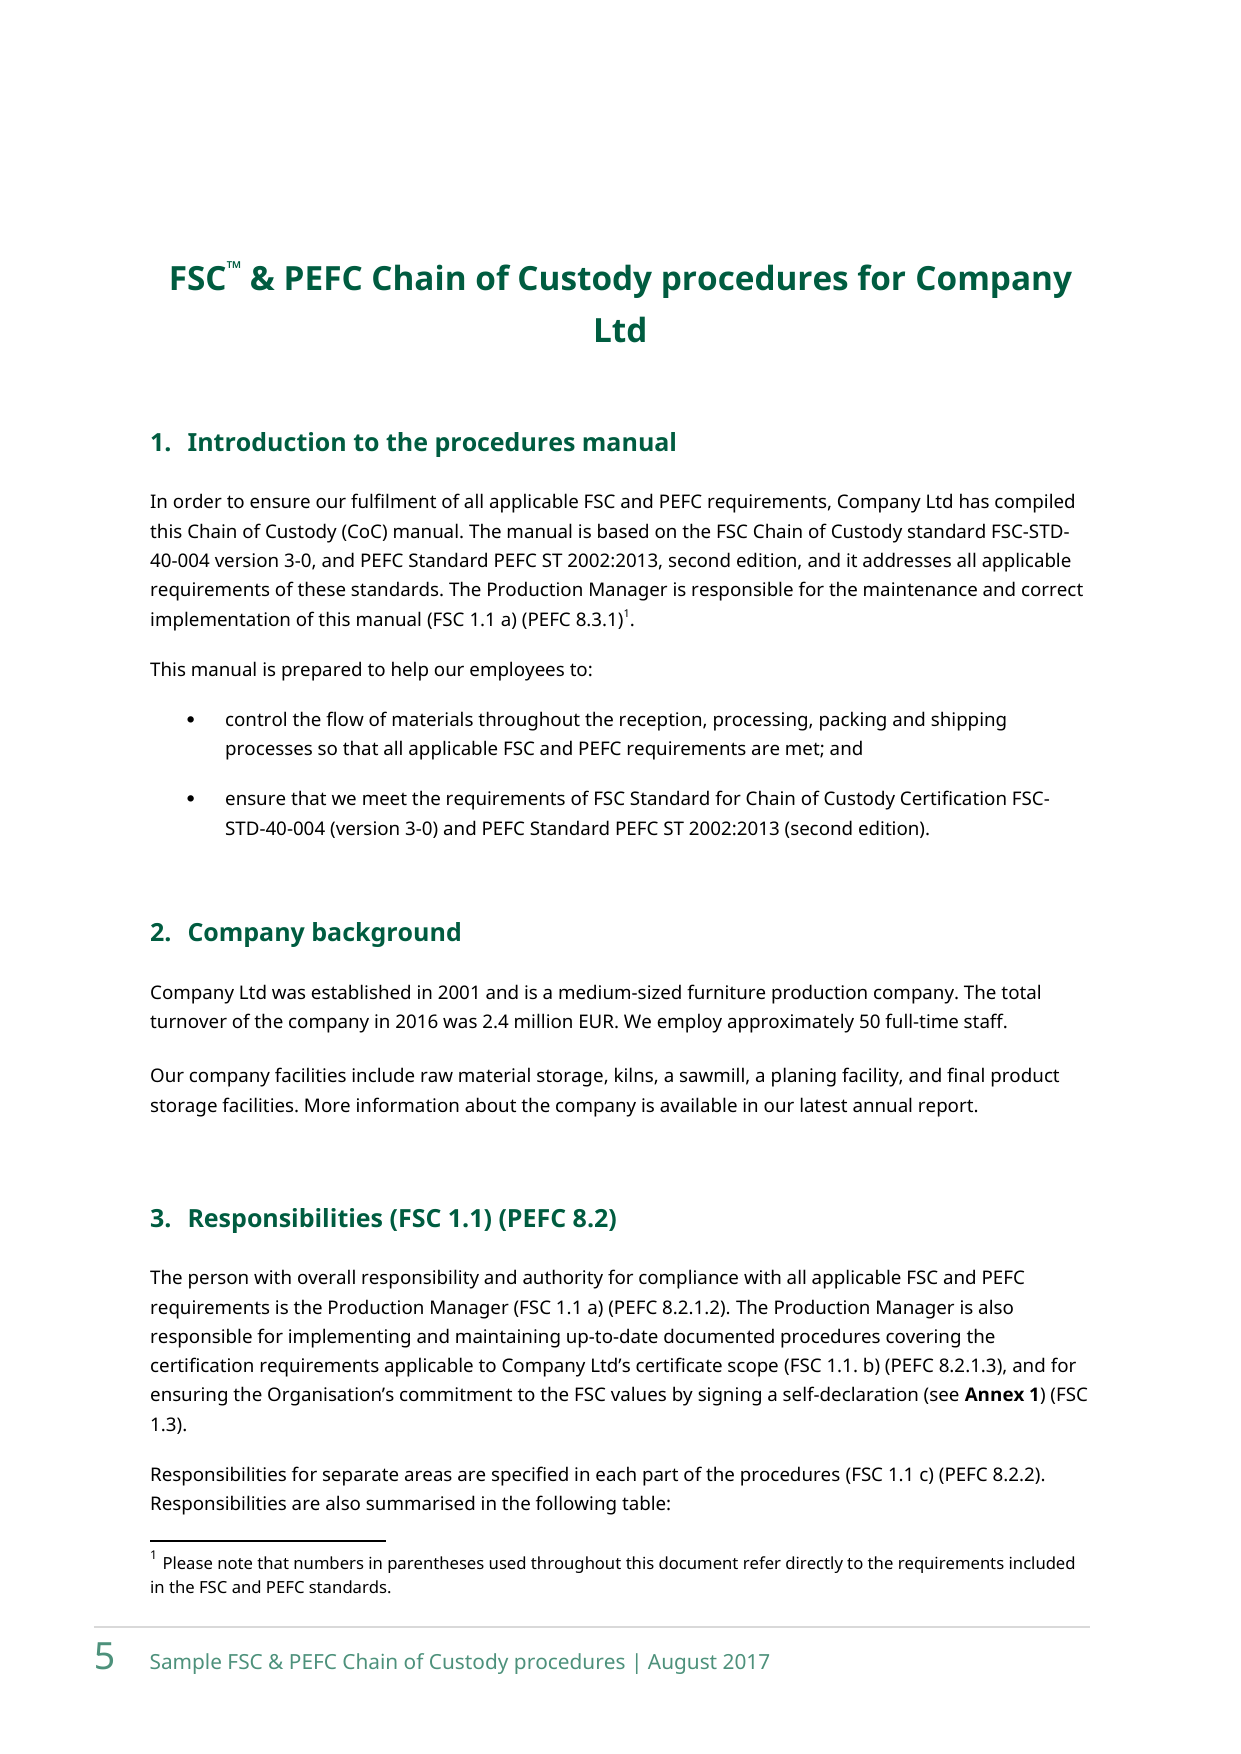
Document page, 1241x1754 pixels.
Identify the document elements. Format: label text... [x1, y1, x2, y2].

list Responsibilities (FSC 1.1) (PEFC 8.2) [150, 1201, 1090, 1234]
list Company background [150, 915, 1090, 949]
list ensure that we meet the requirements of FSC Standard for Chain of Custody Certification FSC-STD-40-004 (version 3-0) and PEFC Standard PEFC ST 2002:2013 (second edition). [187, 786, 1090, 840]
text Our company facilities include raw material storage, kilns, a sawmill, a planing facility, and final product storage facilities. More information about the company is available in our latest annual report. [150, 1063, 1090, 1117]
text This manual is prepared to help our employees to: [150, 656, 1090, 682]
text Responsibilities for separate areas are specified in each part of the procedures (FSC 1.1 c) (PEFC 8.2.2). Responsibilities are also summarised in the following table: [150, 1461, 1090, 1516]
text Company Ltd was established in 2001 and is a medium-sized furniture production company. The total turnover of the company in 2016 was 2.4 million EUR. We employ approximately 50 full-time staff. [150, 979, 1090, 1034]
text In order to ensure our fulfilment of all applicable FSC and PEFC requirements, Company Ltd has compiled this Chain of Custody (CoC) manual. The manual is based on the FSC Chain of Custody standard FSC-STD-40-004 version 3-0, and PEFC Standard PEFC ST 2002:2013, second edition, and it addresses all applicable requirements of these standards. The Production Manager is responsible for the maintenance and correct implementation of this manual (FSC 1.1 a) (PEFC 8.3.1). [150, 489, 1090, 631]
list control the flow of materials throughout the reception, processing, packing and shipping processes so that all applicable FSC and PEFC requirements are met; and [187, 706, 1090, 761]
text FSC™ & PEFC Chain of Custody procedures for Company Ltd [150, 254, 1090, 352]
text The person with overall responsibility and authority for compliance with all applicable FSC and PEFC requirements is the Production Manager (FSC 1.1 a) (PEFC 8.2.1.2). The Production Manager is also responsible for implementing and maintaining up-to-date documented procedures covering the certification requirements applicable to Company Ltd’s certificate scope (FSC 1.1. b) (PEFC 8.2.1.3), and for ensuring the Organisation’s commitment to the FSC values by signing a self-declaration (see Annex 1) (FSC 1.3). [150, 1265, 1090, 1437]
list Introduction to the procedures manual [150, 425, 1090, 459]
